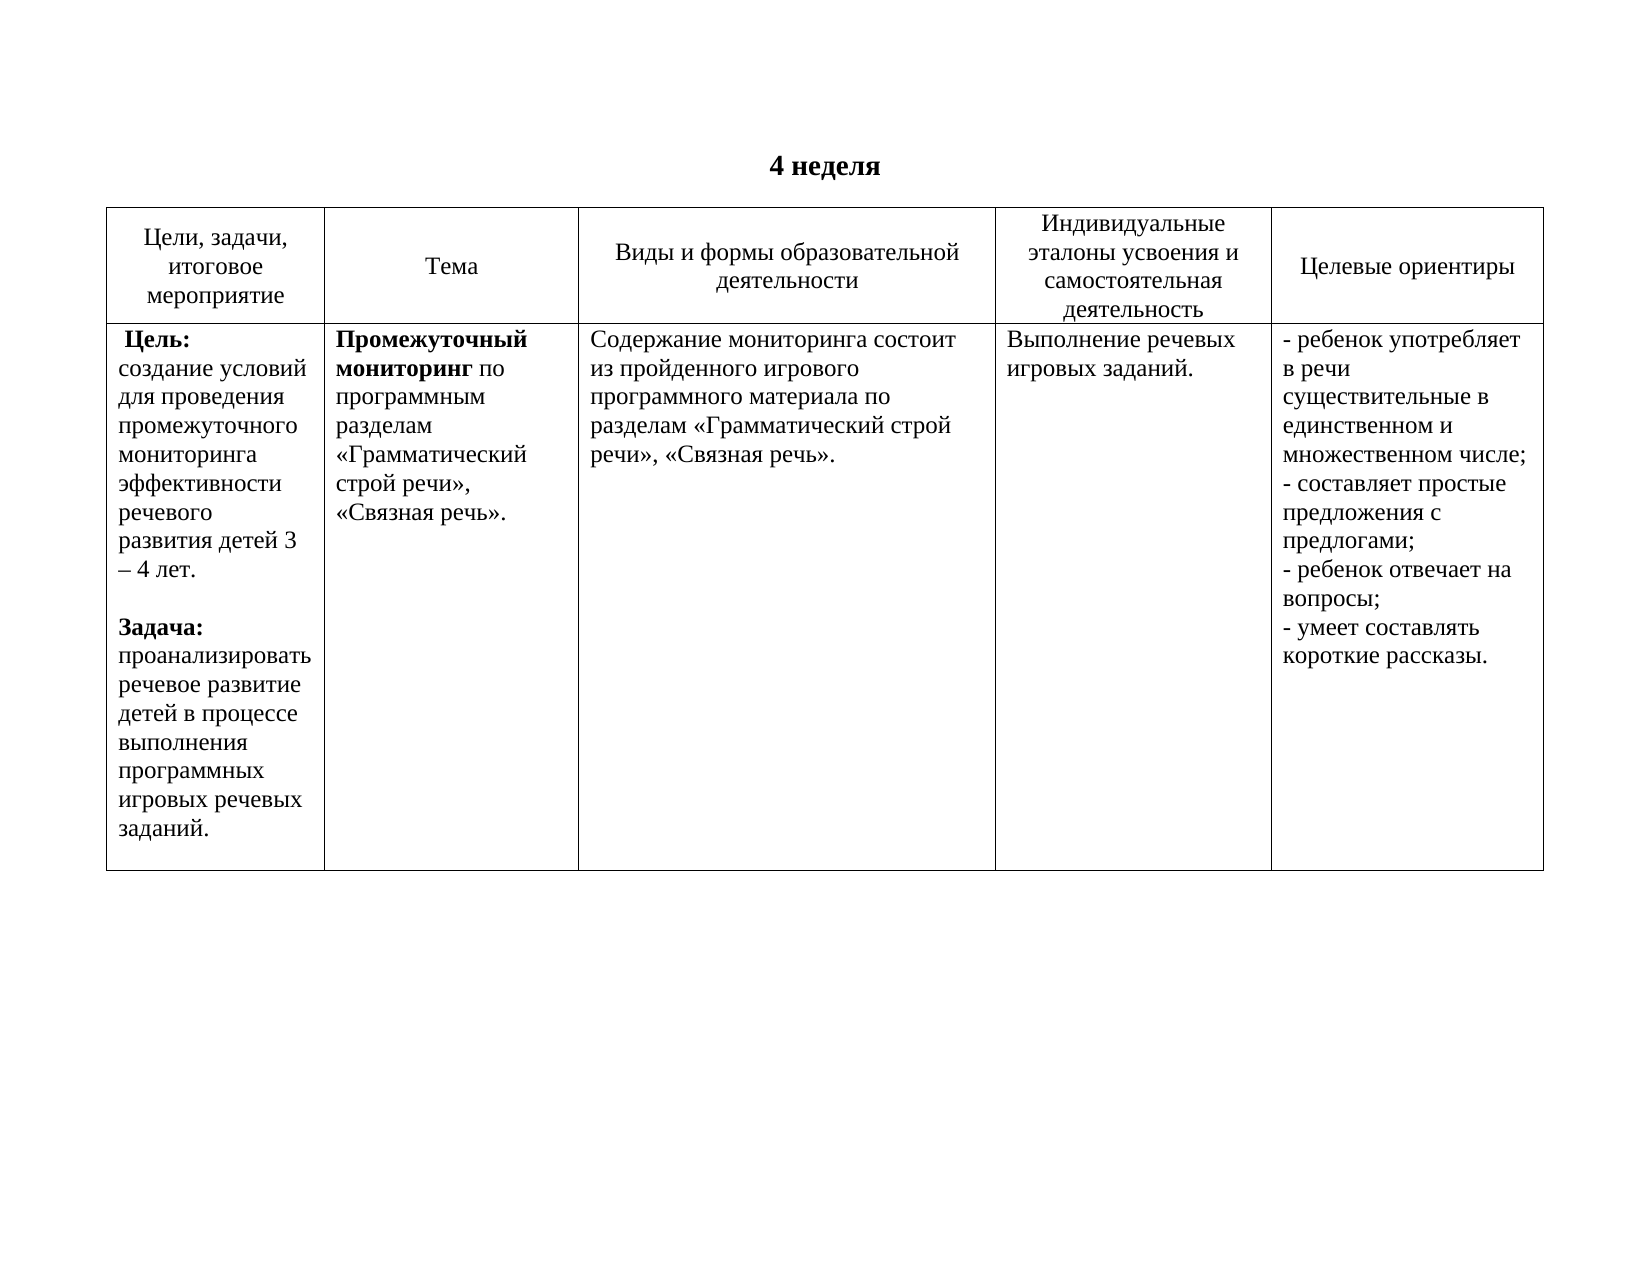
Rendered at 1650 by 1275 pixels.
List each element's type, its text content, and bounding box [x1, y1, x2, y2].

table_header Целевые ориентиры [1272, 208, 1543, 323]
table_cell - ребенок употребляет в речи существительные в единственном и множественном числе; - составляет простые предложения с предлогами; - ребенок отвечает на вопросы; - умеет составлять короткие рассказы. [1272, 324, 1543, 870]
table_cell Выполнение речевых игровых заданий. [996, 324, 1271, 870]
table_cell Промежуточный мониторинг по программным разделам «Грамматический строй речи», «Связная речь». [325, 324, 578, 870]
table_header Виды и формы образовательной деятельности [579, 208, 995, 323]
text 4 неделя [118, 148, 1532, 181]
table_cell Содержание мониторинга состоит из пройденного игрового программного материала по разделам «Грамматический строй речи», «Связная речь». [579, 324, 995, 870]
table_header Цели, задачи, итоговое мероприятие [107, 208, 324, 323]
table_cell Цель: создание условий для проведения промежуточного мониторинга эффективности речевого развития детей 3 – 4 лет. Задача: проанализировать речевое развитие детей в процессе выполнения программных игровых речевых заданий. [107, 324, 324, 870]
table_header Тема [325, 208, 578, 323]
table_header Индивидуальные эталоны усвоения и самостоятельная деятельность [996, 208, 1271, 323]
